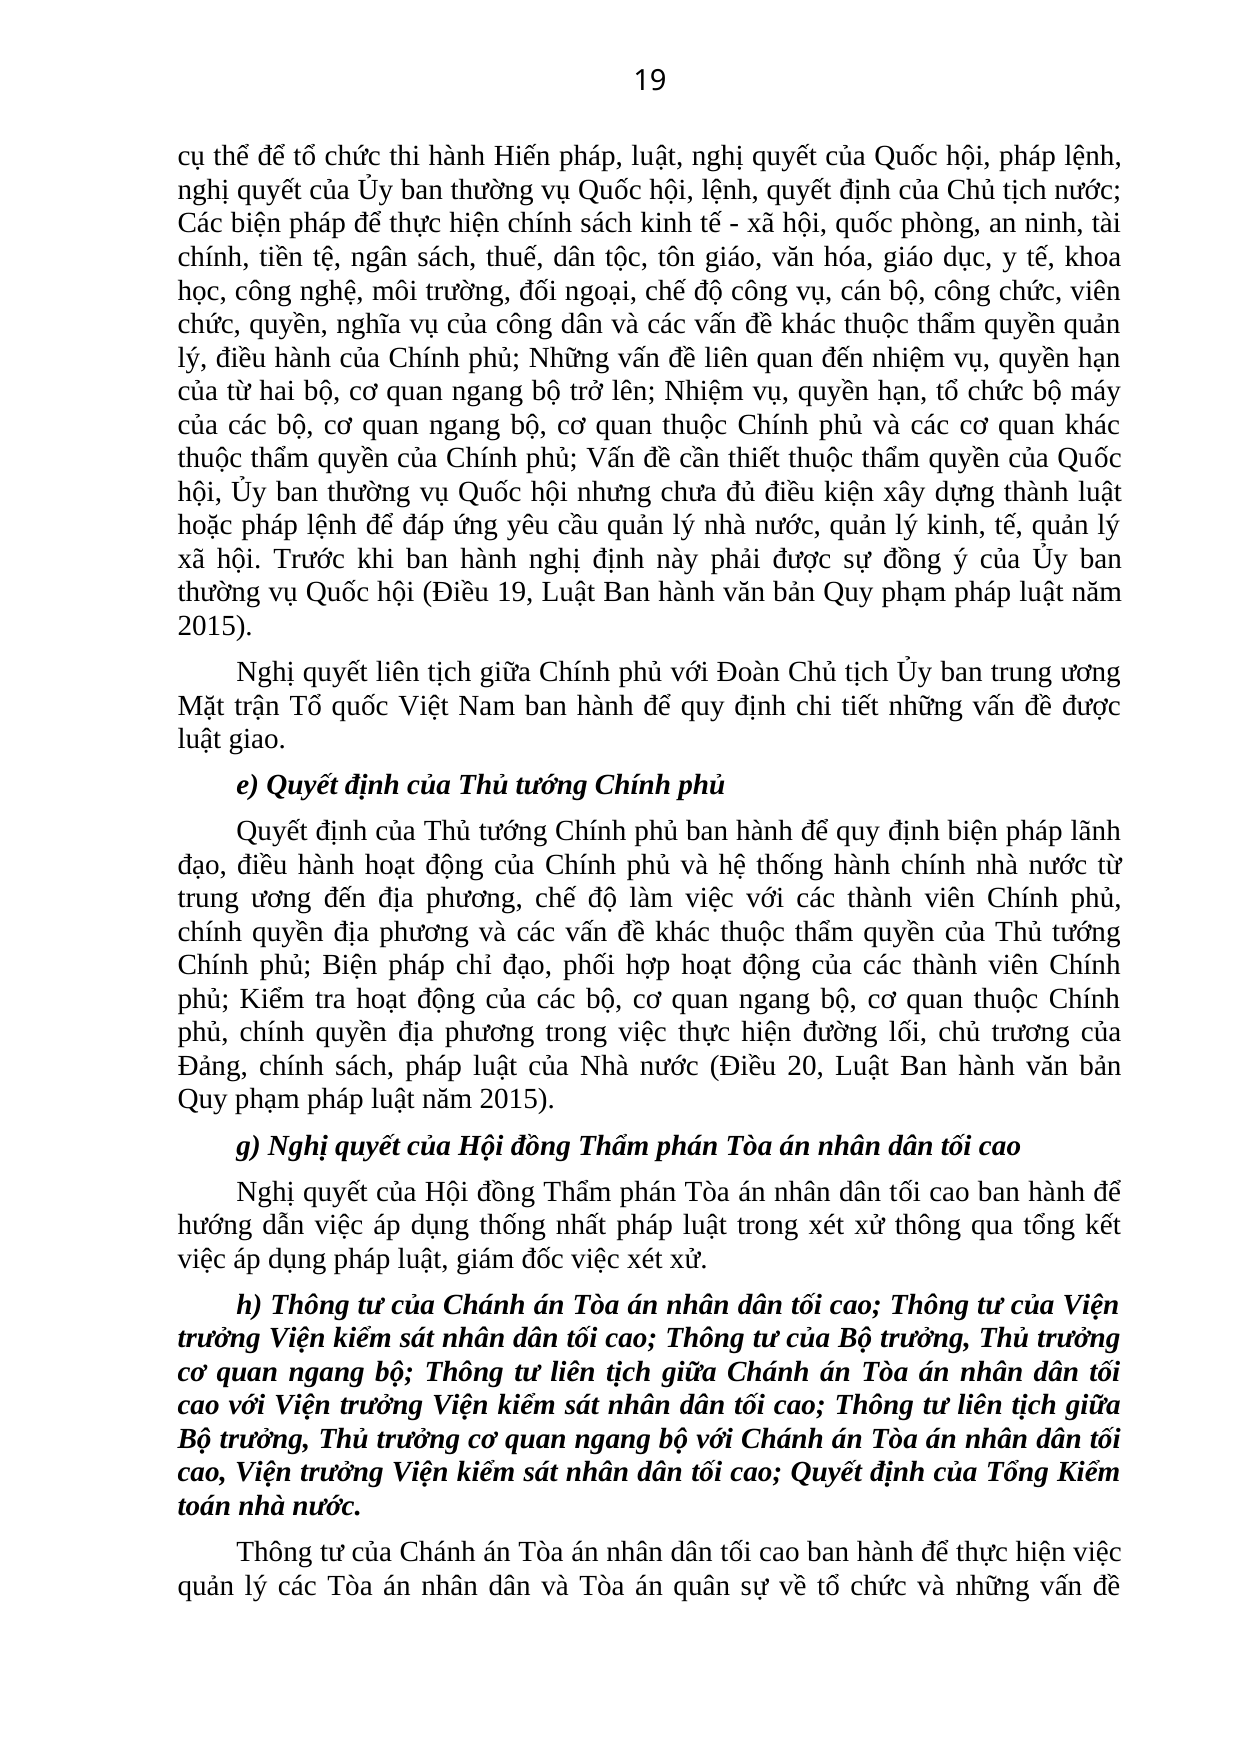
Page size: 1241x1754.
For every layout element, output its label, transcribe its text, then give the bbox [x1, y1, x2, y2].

text Quyết định của Thủ tướng Chính phủ ban hành để quy định biện pháp lãnh đạo, điều hành hoạt động của Chính phủ và hệ thống hành chính nhà nước từ trung ương đến địa phương, chế độ làm việc với các thành viên Chính phủ, chính quyền địa phương và các vấn đề khác thuộc thẩm quyền của Thủ tướng Chính phủ; Biện pháp chỉ đạo, phối hợp hoạt động của các thành viên Chính phủ; Kiểm tra hoạt động của các bộ, cơ quan ngang bộ, cơ quan thuộc Chính phủ, chính quyền địa phương trong việc thực hiện đường lối, chủ trương của Đảng, chính sách, pháp luật của Nhà nước (Điều 20, Luật Ban hành văn bản Quy phạm pháp luật năm 2015). [177, 813, 1122, 1115]
subtitle g) Nghị quyết của Hội đồng Thẩm phán Tòa án nhân dân tối cao [177, 1128, 1122, 1161]
text Nghị quyết liên tịch giữa Chính phủ với Đoàn Chủ tịch Ủy ban trung ương Mặt trận Tổ quốc Việt Nam ban hành để quy định chi tiết những vấn đề được luật giao. [177, 654, 1122, 755]
text Nghị quyết của Hội đồng Thẩm phán Tòa án nhân dân tối cao ban hành để hướng dẫn việc áp dụng thống nhất pháp luật trong xét xử thông qua tổng kết việc áp dụng pháp luật, giám đốc việc xét xử. [177, 1174, 1122, 1274]
subtitle e) Quyết định của Thủ tướng Chính phủ [177, 767, 1122, 801]
subtitle h) Thông tư của Chánh án Tòa án nhân dân tối cao; Thông tư của Viện trưởng Viện kiểm sát nhân dân tối cao; Thông tư của Bộ trưởng, Thủ trưởng cơ quan ngang bộ; Thông tư liên tịch giữa Chánh án Tòa án nhân dân tối cao với Viện trưởng Viện kiểm sát nhân dân tối cao; Thông tư liên tịch giữa Bộ trưởng, Thủ trưởng cơ quan ngang bộ với Chánh án Tòa án nhân dân tối cao, Viện trưởng Viện kiểm sát nhân dân tối cao; Quyết định của Tổng Kiểm toán nhà nước. [177, 1287, 1122, 1522]
